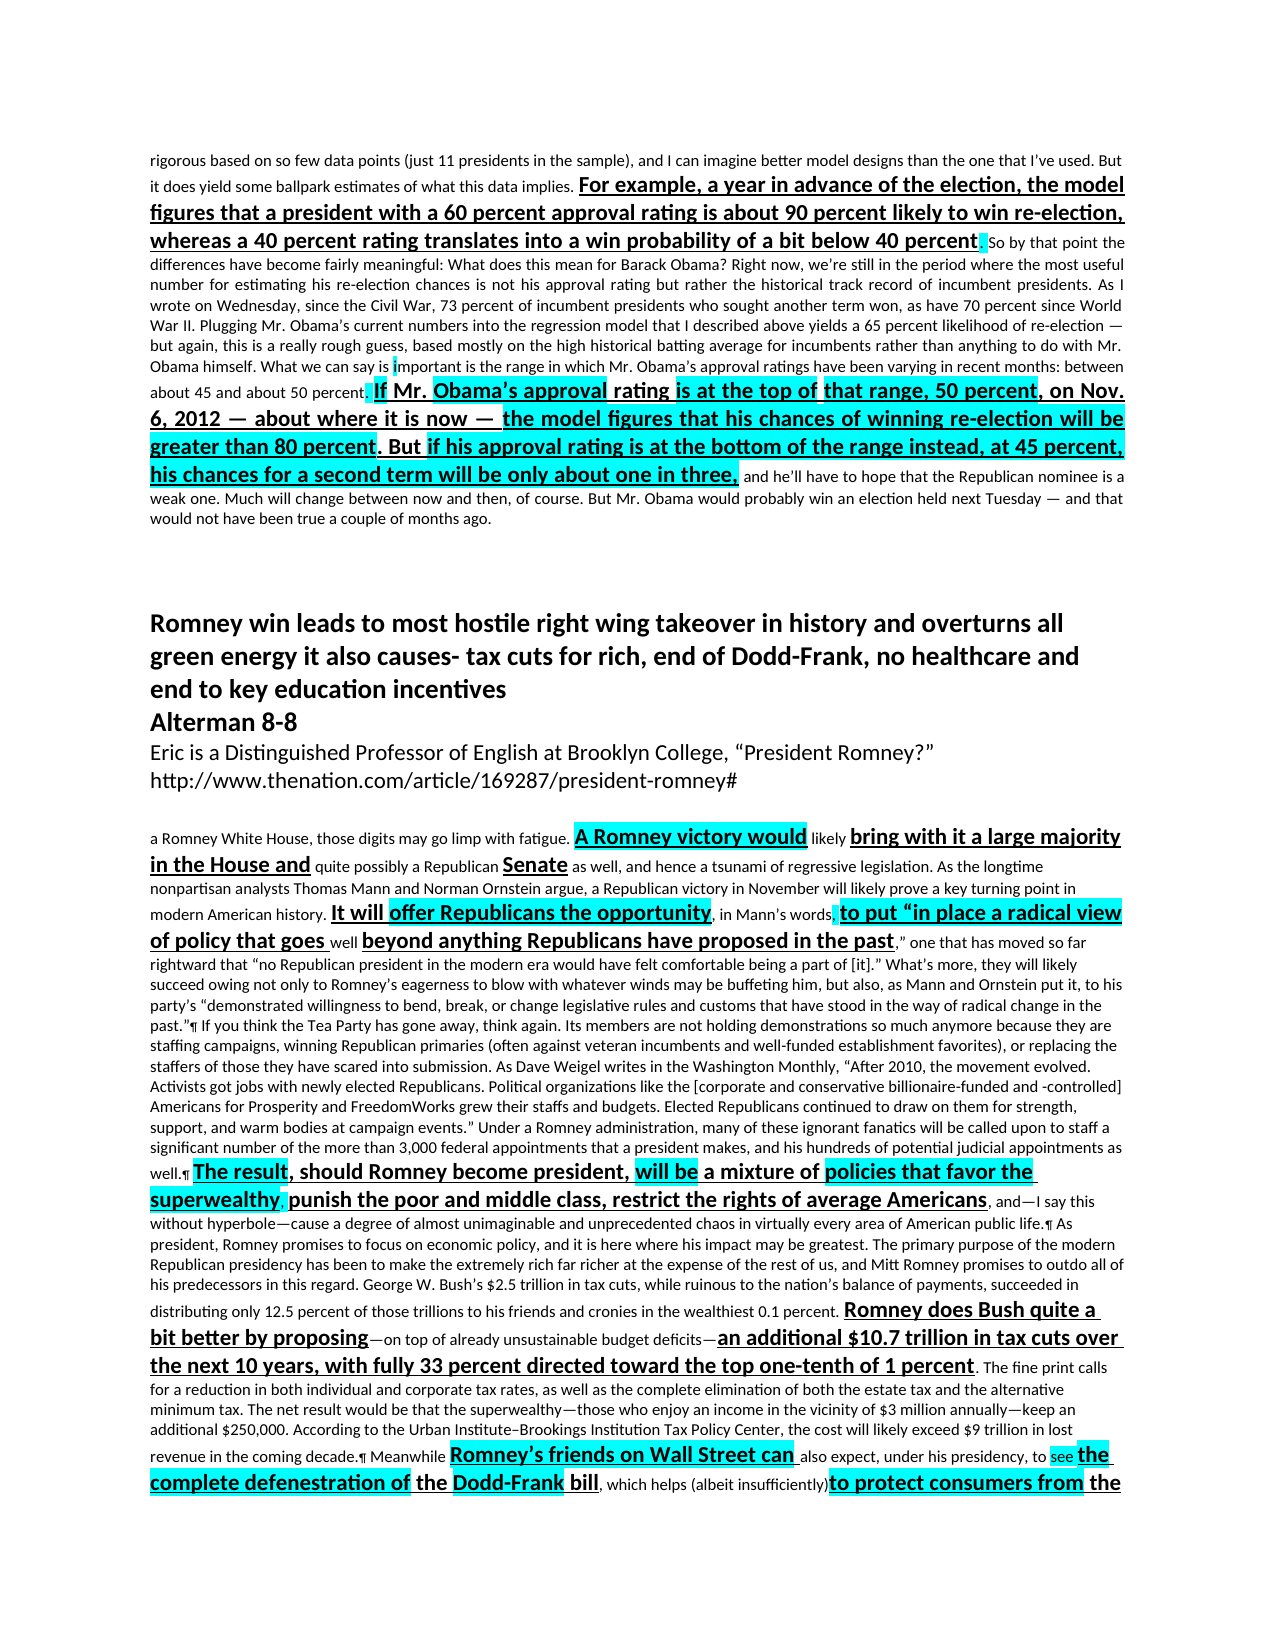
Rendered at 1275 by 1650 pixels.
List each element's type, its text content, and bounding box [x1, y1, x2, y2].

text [150, 224, 1125, 428]
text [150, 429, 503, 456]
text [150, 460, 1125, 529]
text Eric is a Distinguished Professor of English at Brooklyn College, “President Romney?” http://www.thenation.com/article/169287/president-romney# [150, 738, 1125, 794]
text Romney win leads to most hostile right wing takeover in history and overturns all green energy it also causes- tax cuts for rich, end of Dodd-Frank, no healthcare and end to key education incentives [150, 606, 1125, 705]
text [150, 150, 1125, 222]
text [150, 822, 1125, 1496]
text Alterman 8-8 [150, 705, 1125, 738]
